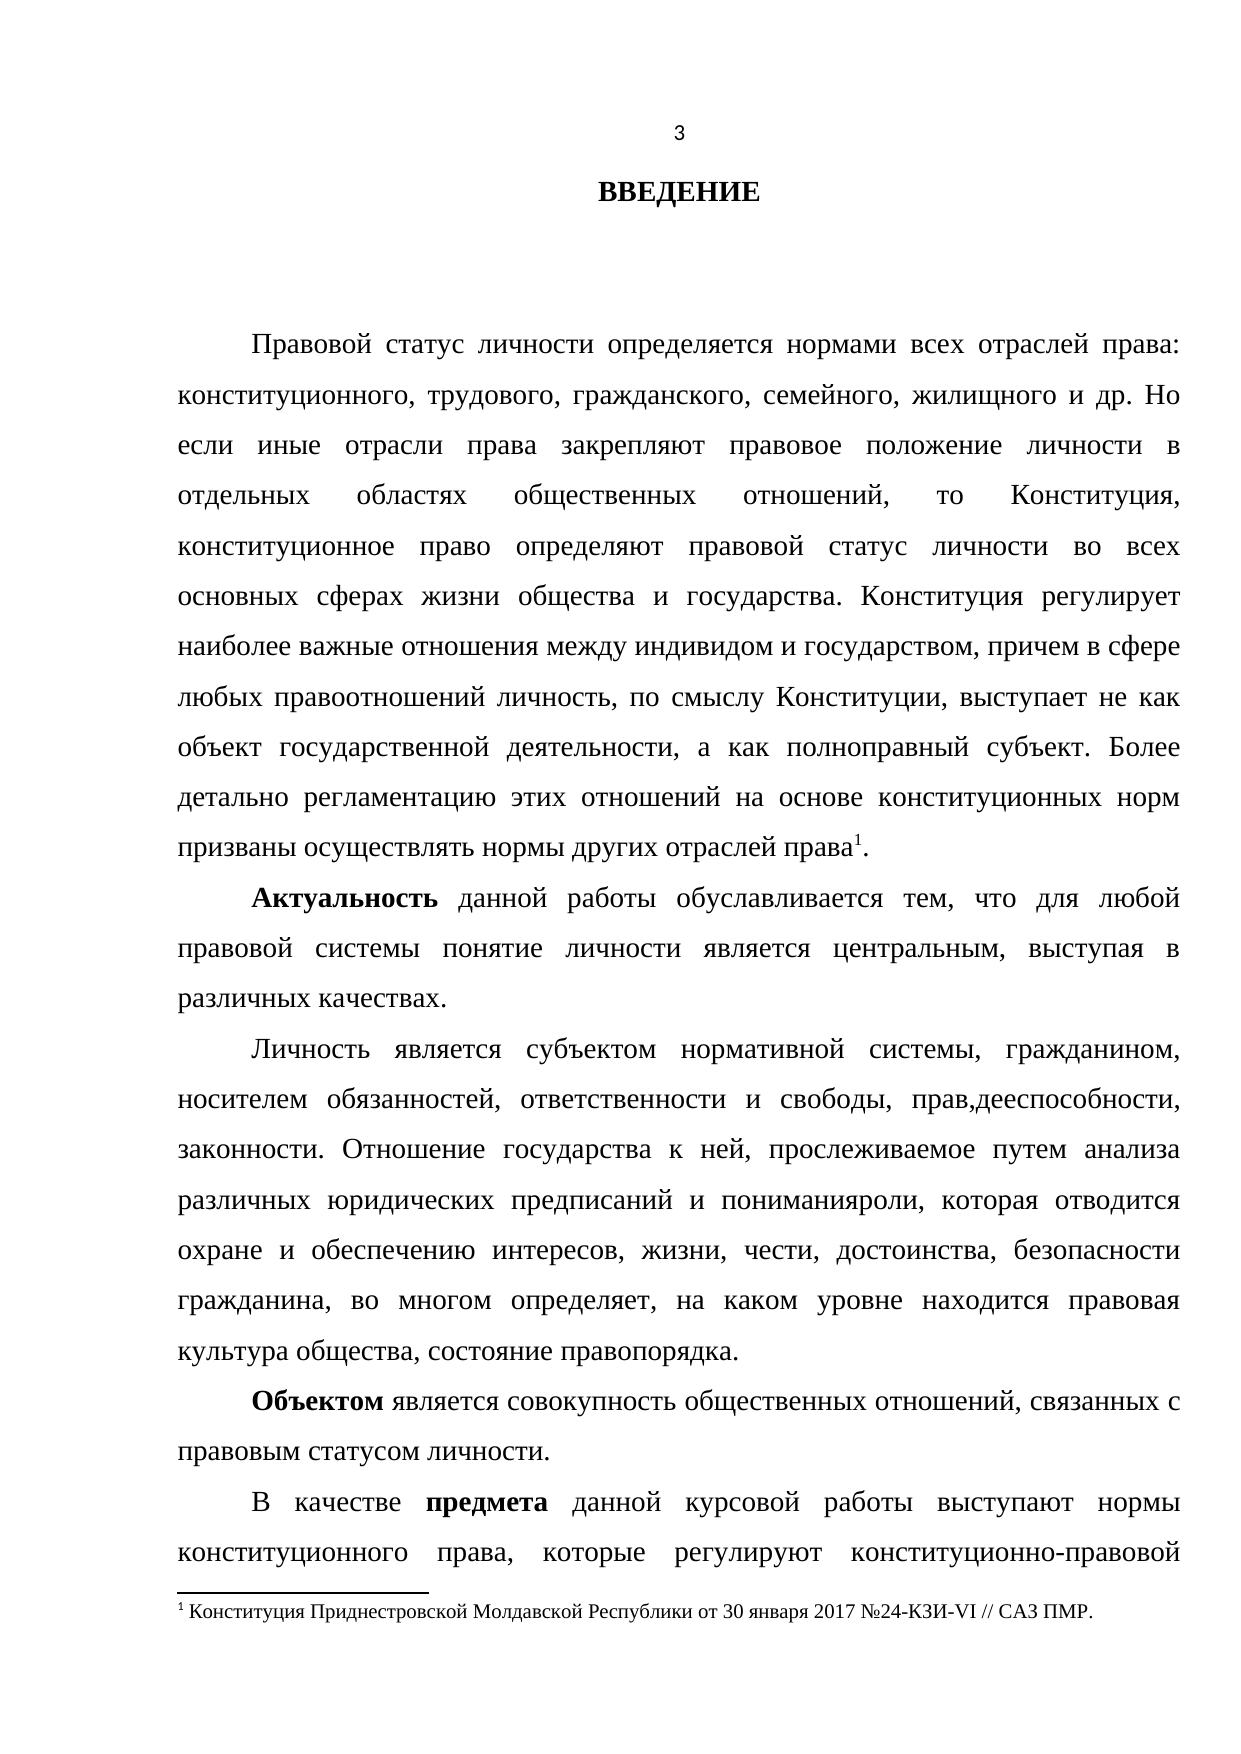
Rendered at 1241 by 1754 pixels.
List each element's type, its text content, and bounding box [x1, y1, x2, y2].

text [177, 1484, 1181, 1567]
subtitle ВВЕДЕНИЕ [177, 174, 1181, 292]
text Объектом является совокупность общественных отношений, связанных с правовым статусом личности. [177, 1383, 1181, 1467]
text Правовой статус личности определяется нормами всех отраслей права: конституционного, трудового, гражданского, семейного, жилищного и др. Но если иные отрасли права закрепляют правовое положение личности в отдельных областях общественных отношений, то Конституция, конституционное право определяют правовой статус личности во всех основных сферах жизни общества и государства. Конституция регулирует наиболее важные отношения между индивидом и государством, причем в сфере любых правоотношений личность, по смыслу Конституции, выступает не как объект государственной деятельности, а как полноправный субъект. Более детально регламентацию этих отношений на основе конституционных норм призваны осуществлять нормы других отраслей права. [177, 326, 1181, 863]
text Личность является субъектом нормативной системы, гражданином, носителем обязанностей, ответственности и свободы, прав,дееспособности, законности. Отношение государства к ней, прослеживаемое путем анализа различных юридических предписаний и пониманияроли, которая отводится охране и обеспечению интересов, жизни, чести, достоинства, безопасности гражданина, во многом определяет, на каком уровне находится правовая культура общества, состояние правопорядка. [177, 1031, 1181, 1366]
text Актуальность данной работы обуславливается тем, что для любой правовой системы понятие личности является центральным, выступая в различных качествах. [177, 880, 1181, 1014]
